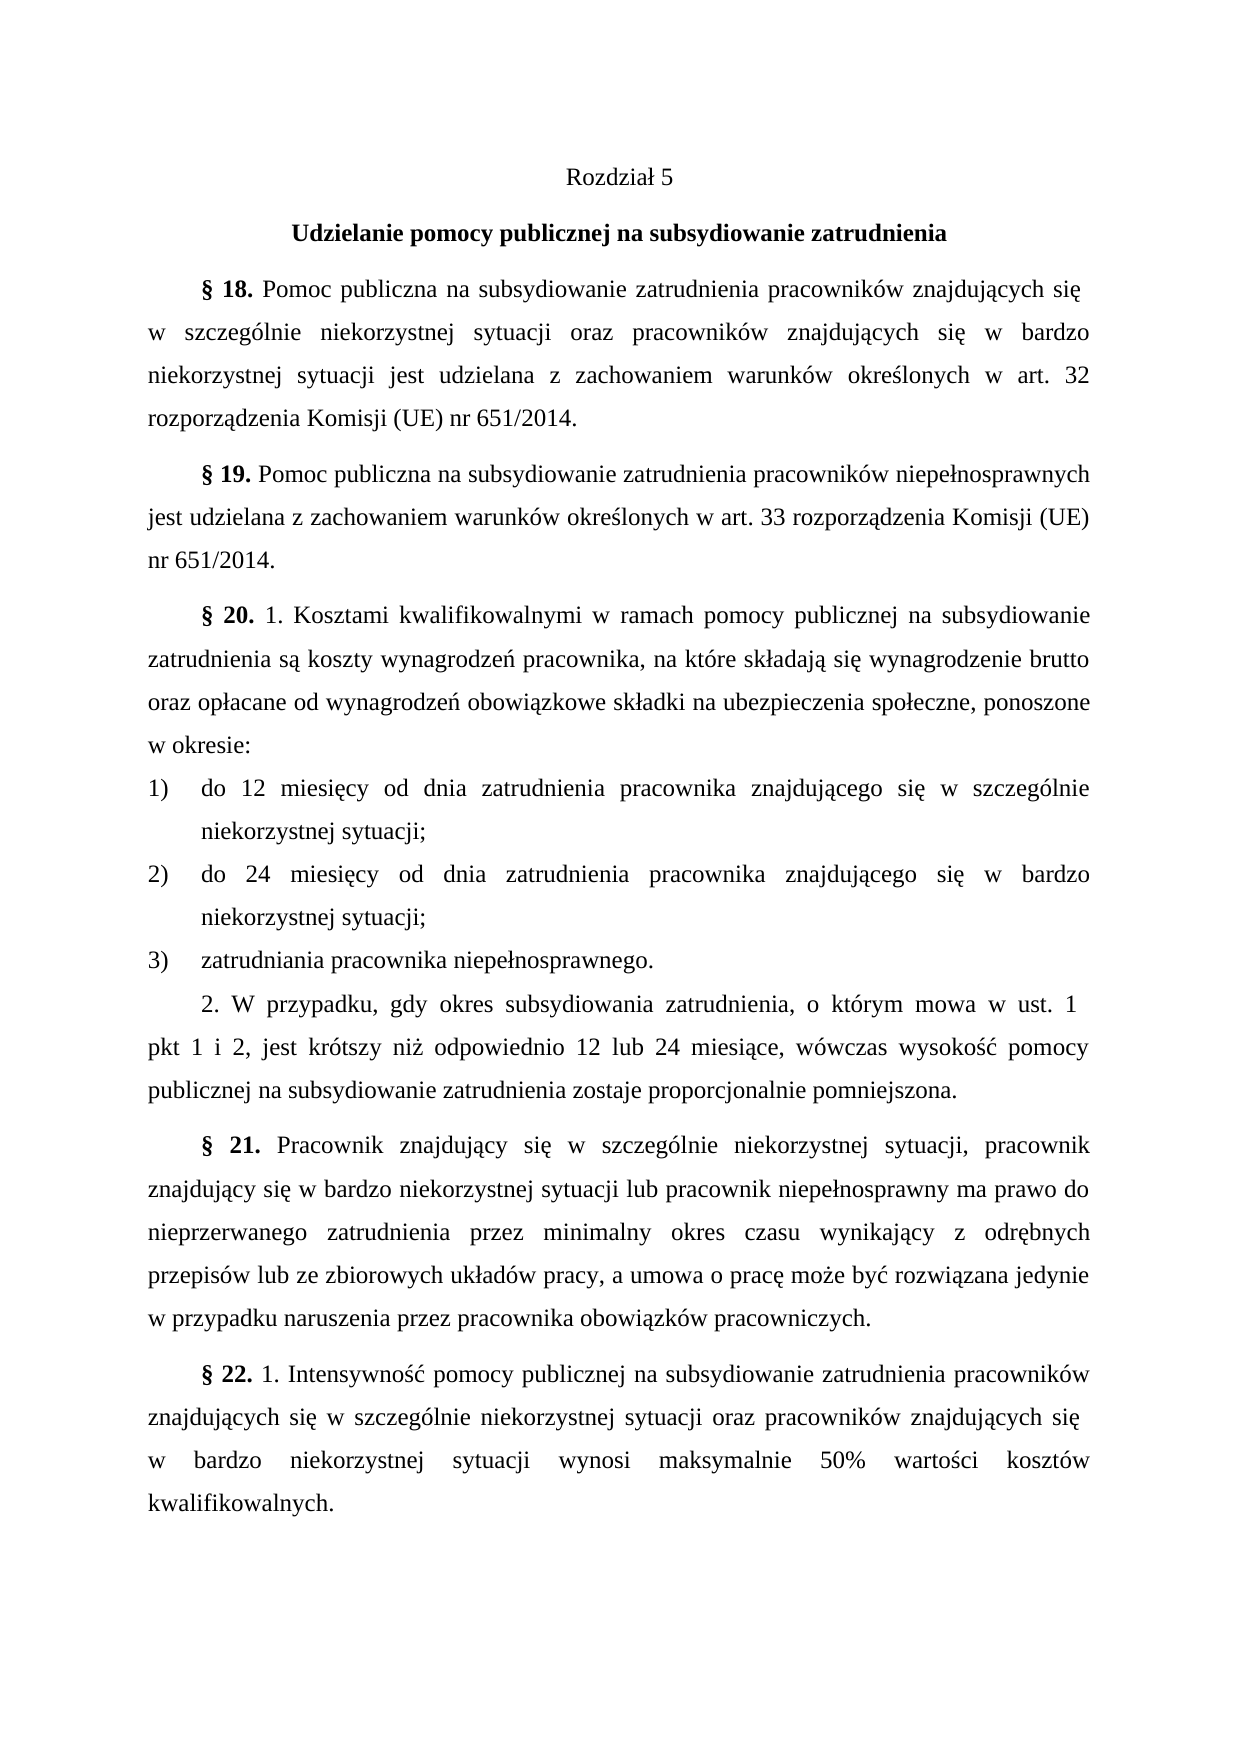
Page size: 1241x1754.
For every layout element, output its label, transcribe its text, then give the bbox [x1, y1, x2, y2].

text § 20. 1. Kosztami kwalifikowalnymi w ramach pomocy publicznej na subsydiowanie zatrudnienia są koszty wynagrodzeń pracownika, na które składają się wynagrodzenie brutto oraz opłacane od wynagrodzeń obowiązkowe składki na ubezpieczenia społeczne, ponoszone w okresie: [148, 601, 1091, 759]
text § 18. Pomoc publiczna na subsydiowanie zatrudnienia pracowników znajdujących się w szczególnie niekorzystnej sytuacji oraz pracowników znajdujących się w bardzo niekorzystnej sytuacji jest udzielana z zachowaniem warunków określonych w art. 32 rozporządzenia Komisji (UE) nr 651/2014. [148, 274, 1091, 432]
text 1) do 12 miesięcy od dnia zatrudnienia pracownika znajdującego się w szczególnie niekorzystnej sytuacji; [148, 773, 1091, 845]
text § 22. 1. Intensywność pomocy publicznej na subsydiowanie zatrudnienia pracowników znajdujących się w szczególnie niekorzystnej sytuacji oraz pracowników znajdujących się w bardzo niekorzystnej sytuacji wynosi maksymalnie 50% wartości kosztów kwalifikowalnych. [148, 1359, 1091, 1517]
text § 21. Pracownik znajdujący się w szczególnie niekorzystnej sytuacji, pracownik znajdujący się w bardzo niekorzystnej sytuacji lub pracownik niepełnosprawny ma prawo do nieprzerwanego zatrudnienia przez minimalny okres czasu wynikający z odrębnych przepisów lub ze zbiorowych układów pracy, a umowa o pracę może być rozwiązana jedynie w przypadku naruszenia przez pracownika obowiązków pracowniczych. [148, 1131, 1091, 1332]
text 3) zatrudniania pracownika niepełnosprawnego. [148, 946, 1091, 974]
text Udzielanie pomocy publicznej na subsydiowanie zatrudnienia [148, 218, 1091, 247]
text 2) do 24 miesięcy od dnia zatrudnienia pracownika znajdującego się w bardzo niekorzystnej sytuacji; [148, 859, 1091, 931]
text 2. W przypadku, gdy okres subsydiowania zatrudnienia, o którym mowa w ust. 1 pkt 1 i 2, jest krótszy niż odpowiednio 12 lub 24 miesiące, wówczas wysokość pomocy publicznej na subsydiowanie zatrudnienia zostaje proporcjonalnie pomniejszona. [148, 989, 1091, 1104]
text Rozdział 5 [148, 162, 1091, 191]
text § 19. Pomoc publiczna na subsydiowanie zatrudnienia pracowników niepełnosprawnych jest udzielana z zachowaniem warunków określonych w art. 33 rozporządzenia Komisji (UE) nr 651/2014. [148, 459, 1091, 574]
